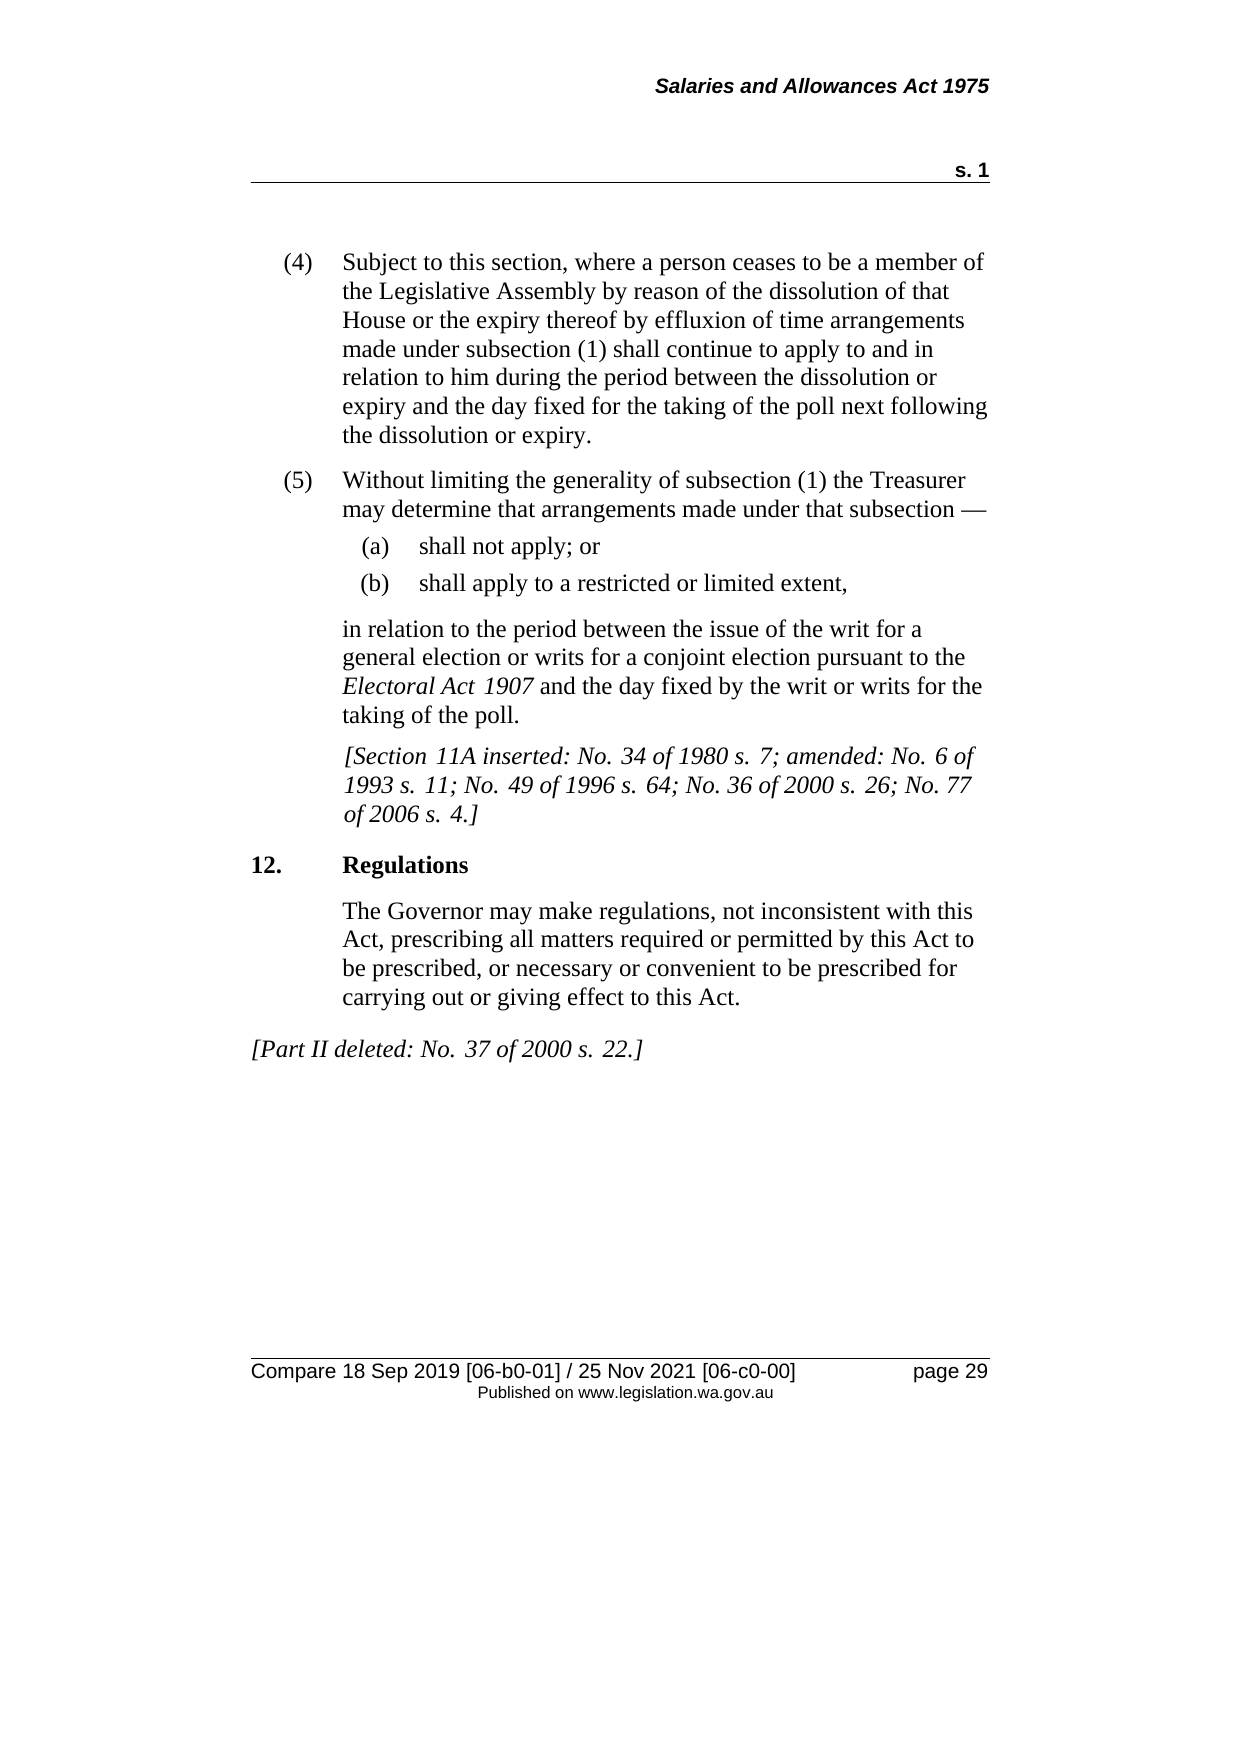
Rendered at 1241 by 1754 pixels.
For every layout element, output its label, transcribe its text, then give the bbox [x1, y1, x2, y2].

text in relation to the period between the issue of the writ for a general election or writs for a conjoint election pursuant to the Electoral Act 1907 and the day fixed by the writ or writs for the taking of the poll. [251, 614, 990, 729]
text [Section 11A inserted: No. 34 of 1980 s. 7; amended: No. 6 of 1993 s. 11; No. 49 of 1996 s. 64; No. 36 of 2000 s. 26; No. 77 of 2006 s. 4.] [251, 741, 990, 827]
subtitle 12. Regulations [251, 850, 990, 879]
text (4) Subject to this section, where a person ceases to be a member of the Legislative Assembly by reason of the dissolution of that House or the expiry thereof by effluxion of time arrangements made under subsection (1) shall continue to apply to and in relation to him during the period between the dissolution or expiry and the day fixed for the taking of the poll next following the dissolution or expiry. [251, 247, 990, 449]
text (5) Without limiting the generality of subsection (1) the Treasurer may determine that arrangements made under that subsection — [251, 465, 990, 523]
text The Governor may make regulations, not inconsistent with this Act, prescribing all matters required or permitted by this Act to be prescribed, or necessary or convenient to be prescribed for carrying out or giving effect to this Act. [251, 896, 990, 1011]
text (a) shall not apply; or [251, 531, 990, 560]
text [Part II deleted: No. 37 of 2000 s. 22.] [251, 1034, 990, 1062]
text (b) shall apply to a restricted or limited extent, [251, 568, 990, 597]
